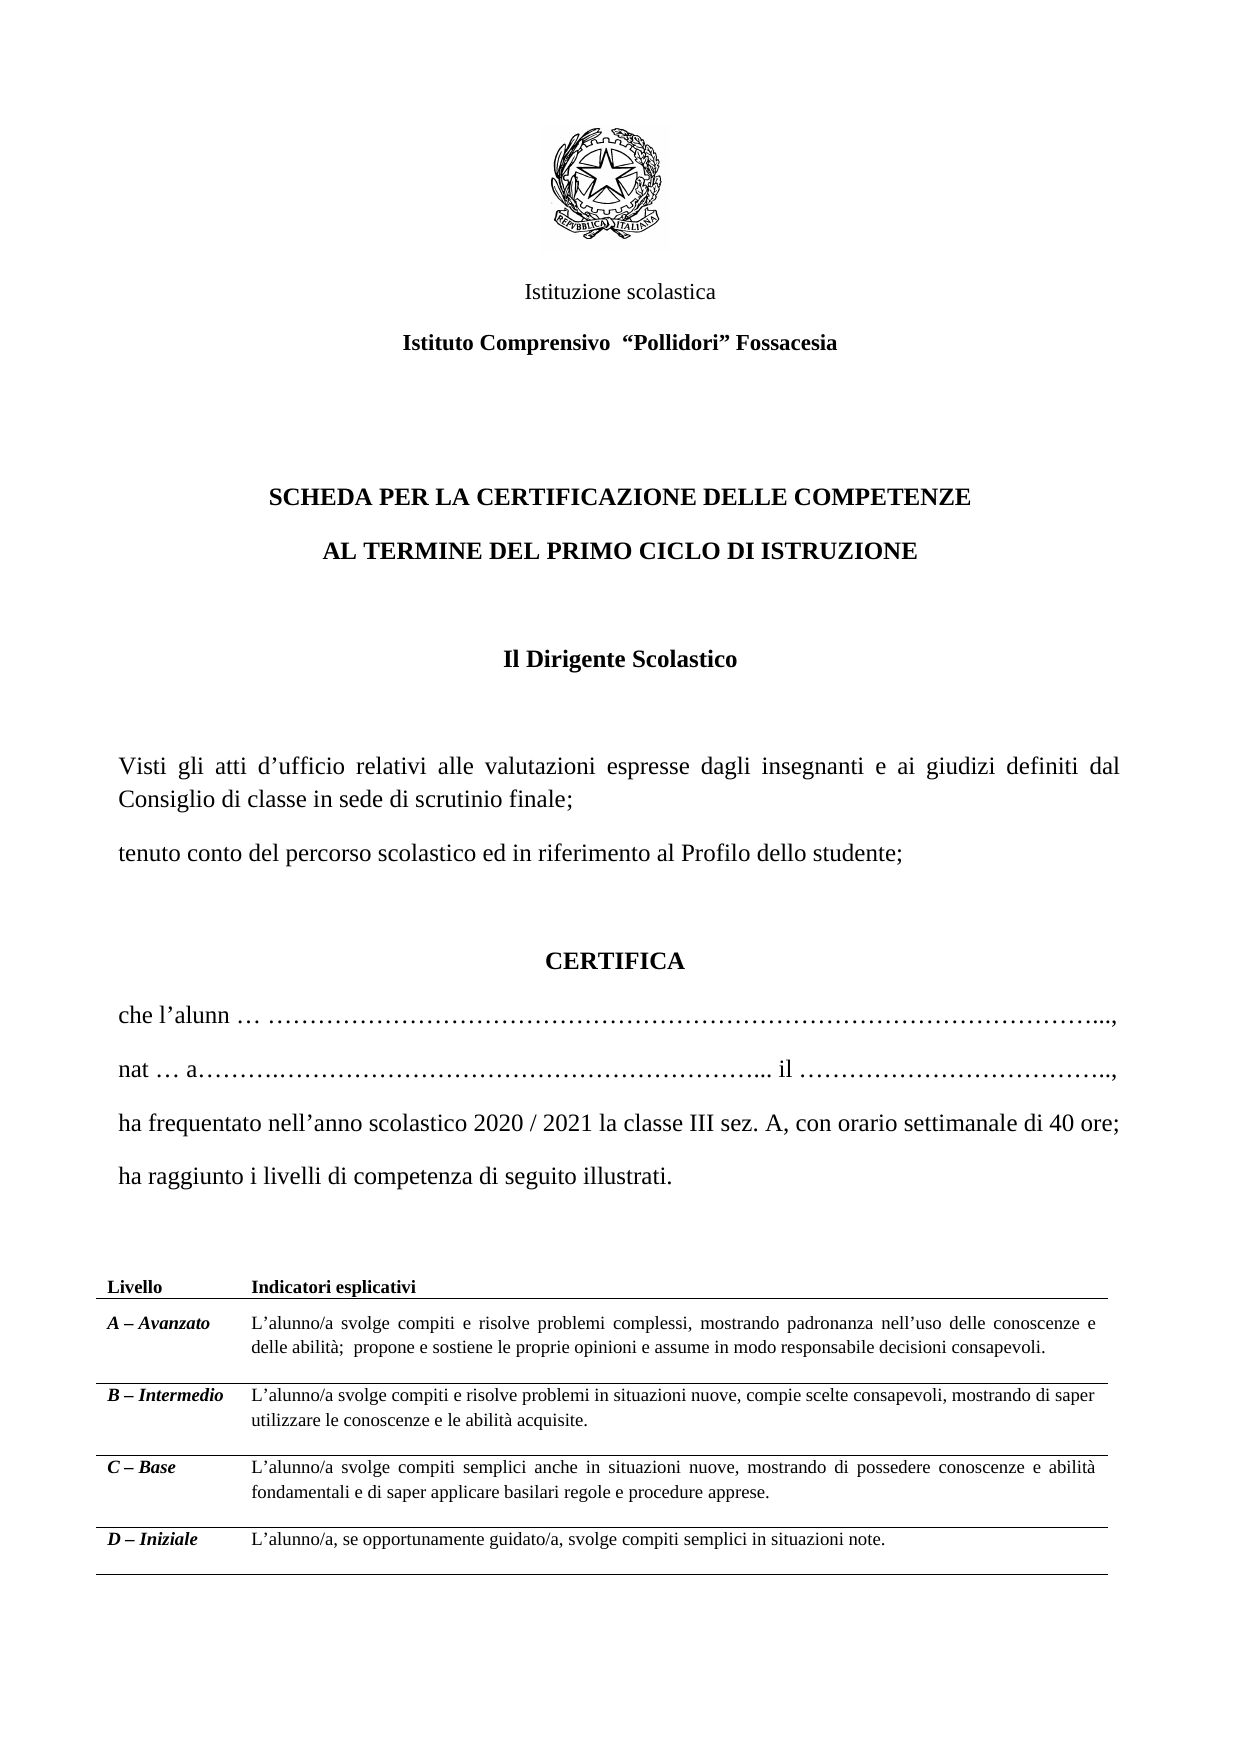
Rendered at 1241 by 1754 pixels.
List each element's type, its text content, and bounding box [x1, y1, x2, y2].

table_header Indicatori esplicativi [240, 1276, 1108, 1298]
text AL TERMINE DEL PRIMO CICLO DI ISTRUZIONE [118, 536, 1122, 565]
text SCHEDA PER LA CERTIFICAZIONE DELLE COMPETENZE [118, 482, 1122, 511]
table_cell A – Avanzato [96, 1299, 240, 1383]
text CERTIFICA [118, 946, 1112, 975]
table_header Livello [96, 1276, 240, 1298]
table_cell B – Intermedio [96, 1384, 240, 1455]
text ha frequentato nell’anno scolastico 2020 / 2021 la classe III sez. A, con orario settimanale di 40 ore; [118, 1108, 1122, 1136]
picture [540, 125, 671, 253]
text nat … a……….…………………………………………………... il ……………………………….., [118, 1054, 1122, 1082]
table_cell D – Iniziale [96, 1528, 240, 1574]
table_cell L’alunno/a svolge compiti e risolve problemi complessi, mostrando padronanza nell’uso delle conoscenze e delle abilità; propone e sostiene le proprie opinioni e assume in modo responsabile decisioni consapevoli. [240, 1299, 1108, 1383]
table_cell C – Base [96, 1456, 240, 1527]
text tenuto conto del percorso scolastico ed in riferimento al Profilo dello studente; [118, 838, 1122, 867]
text che l’alunn … ………………………………………………………………………………………..., [118, 1000, 1122, 1029]
table_cell L’alunno/a, se opportunamente guidato/a, svolge compiti semplici in situazioni note. [240, 1528, 1108, 1574]
text Il Dirigente Scolastico [118, 644, 1122, 672]
table_cell L’alunno/a svolge compiti e risolve problemi in situazioni nuove, compie scelte consapevoli, mostrando di saper utilizzare le conoscenze e le abilità acquisite. [240, 1384, 1108, 1455]
text Istituto Comprensivo “Pollidori” Fossacesia [118, 329, 1122, 355]
text Istituzione scolastica [118, 278, 1122, 304]
text ha raggiunto i livelli di competenza di seguito illustrati. [118, 1161, 1122, 1190]
text Visti gli atti d’ufficio relativi alle valutazioni espresse dagli insegnanti e ai giudizi definiti dal Consiglio di classe in sede di scrutinio finale; [118, 751, 1122, 813]
table_cell L’alunno/a svolge compiti semplici anche in situazioni nuove, mostrando di possedere conoscenze e abilità fondamentali e di saper applicare basilari regole e procedure apprese. [240, 1456, 1108, 1527]
